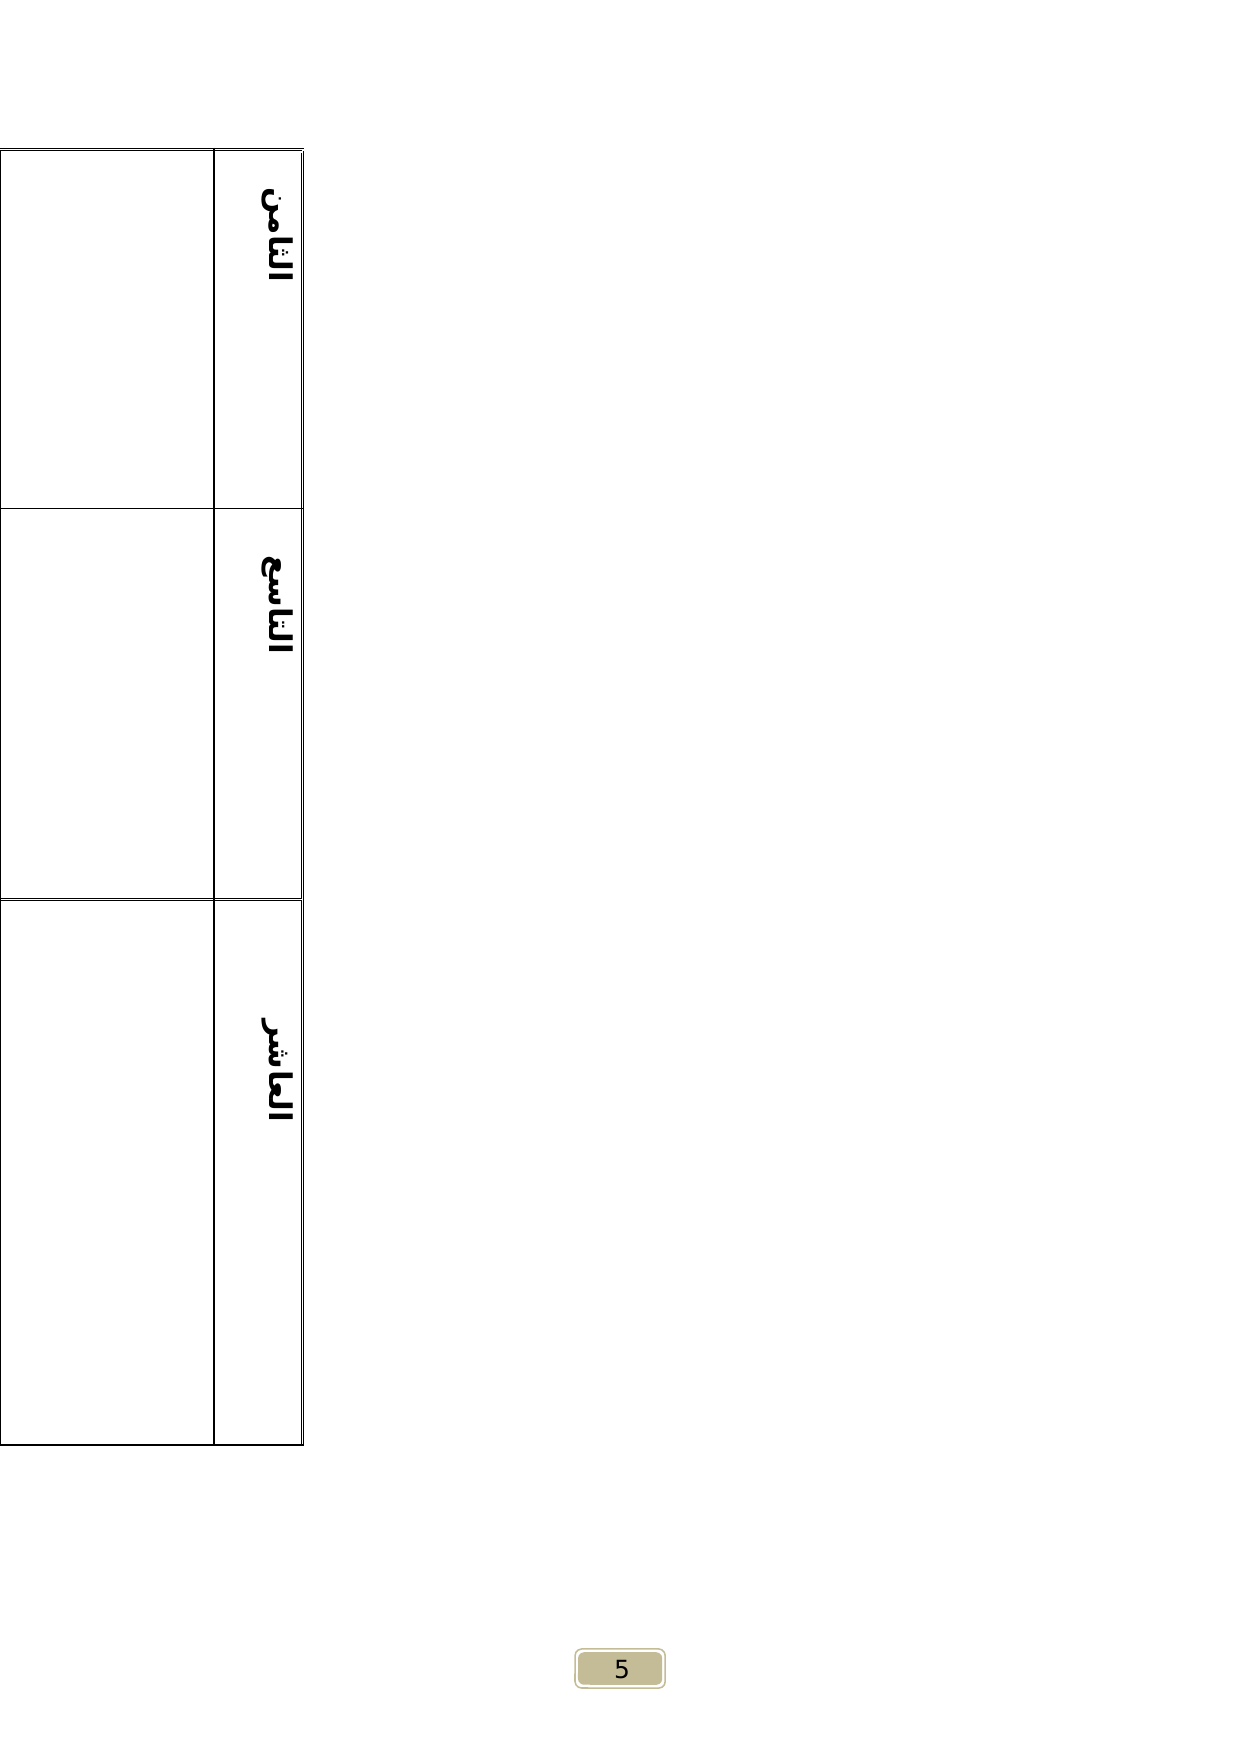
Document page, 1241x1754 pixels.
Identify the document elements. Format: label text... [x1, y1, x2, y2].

table_cell الثامن [215, 149, 303, 507]
table_cell التاسع [215, 509, 301, 898]
table_cell العاشر [215, 901, 301, 1444]
